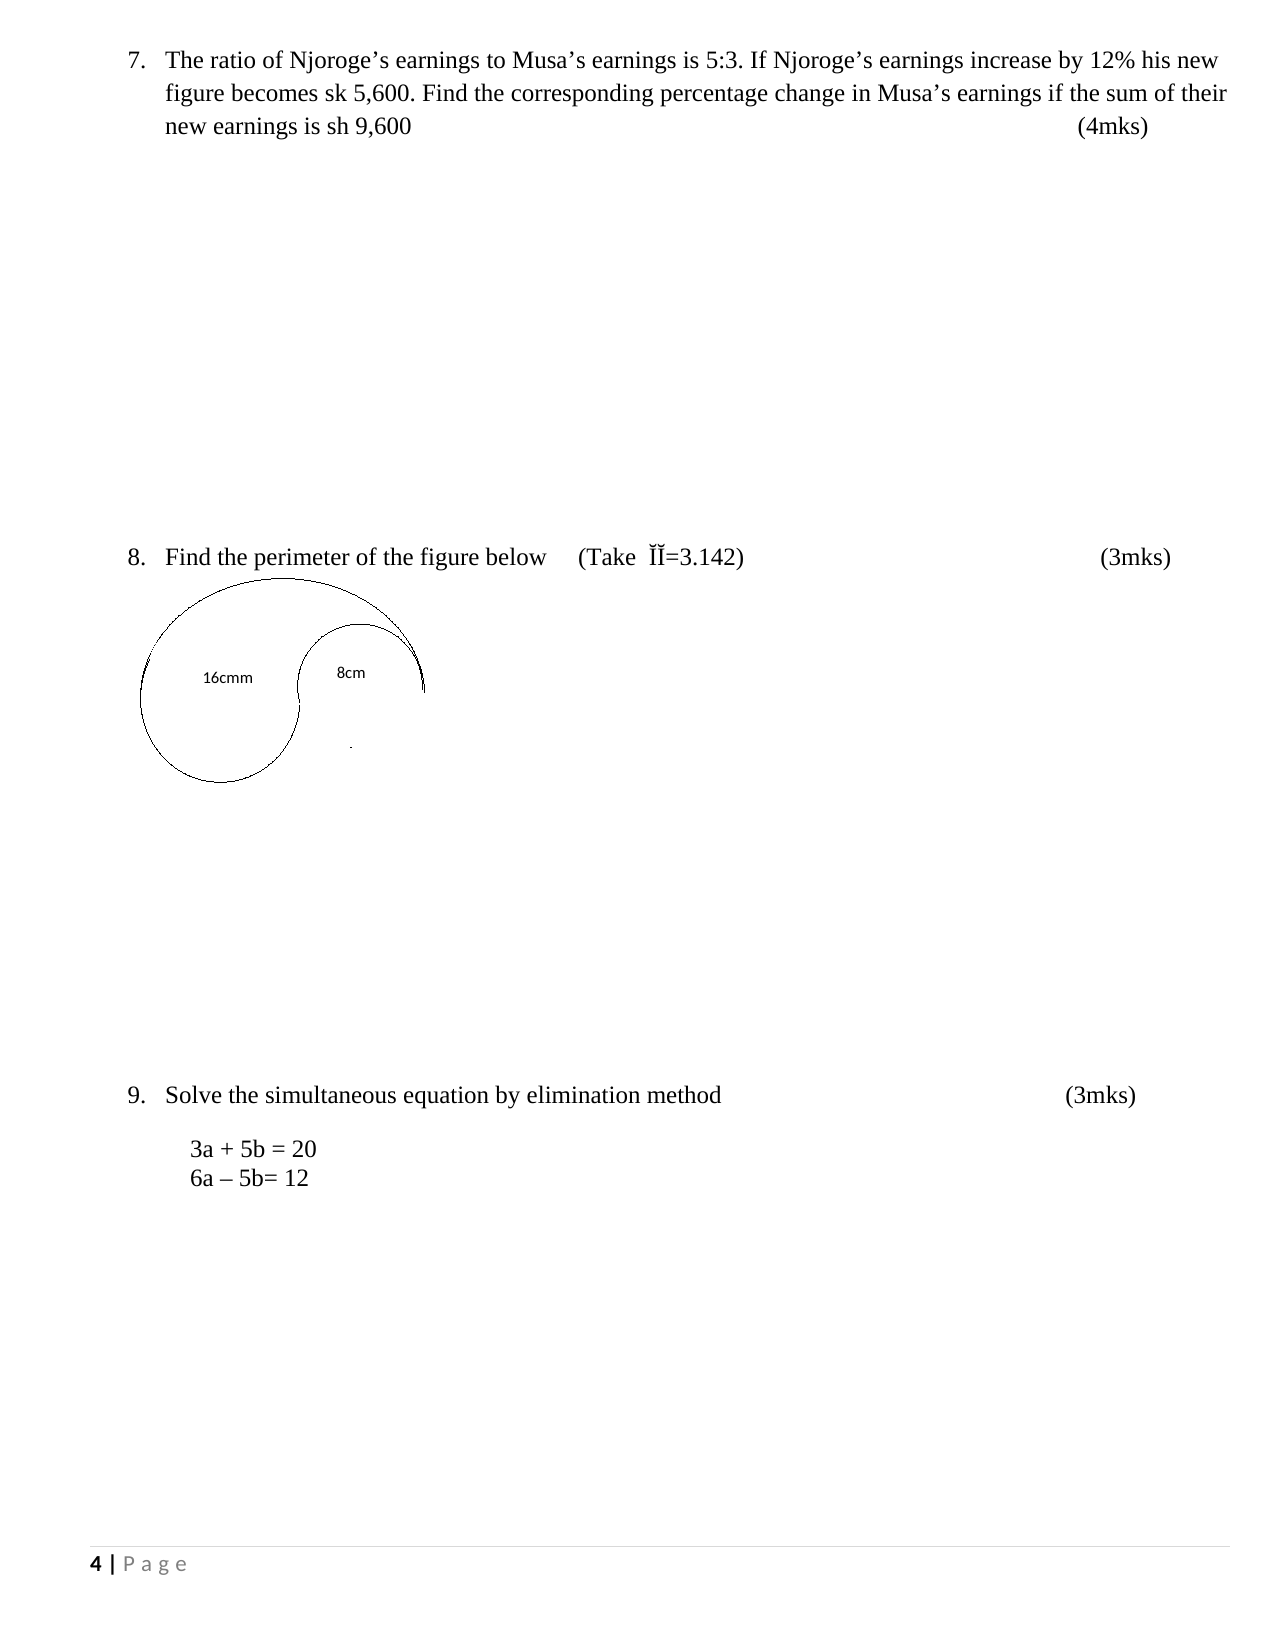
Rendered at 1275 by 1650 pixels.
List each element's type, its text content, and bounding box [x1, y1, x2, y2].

list Find the perimeter of the figure below (Take ĬĬ=3.142) (3mks) [127, 542, 1230, 571]
list Solve the simultaneous equation by elimination method (3mks) [127, 1080, 1230, 1109]
list The ratio of Njoroge’s earnings to Musa’s earnings is 5:3. If Njoroge’s earnings increase by 12% his new figure becomes sk 5,600. Find the corresponding percentage change in Musa’s earnings if the sum of their new earnings is sh 9,600 (4mks) [127, 45, 1230, 140]
text 6a – 5b= 12 [165, 1163, 1230, 1192]
text 3a + 5b = 20 [165, 1134, 1230, 1163]
